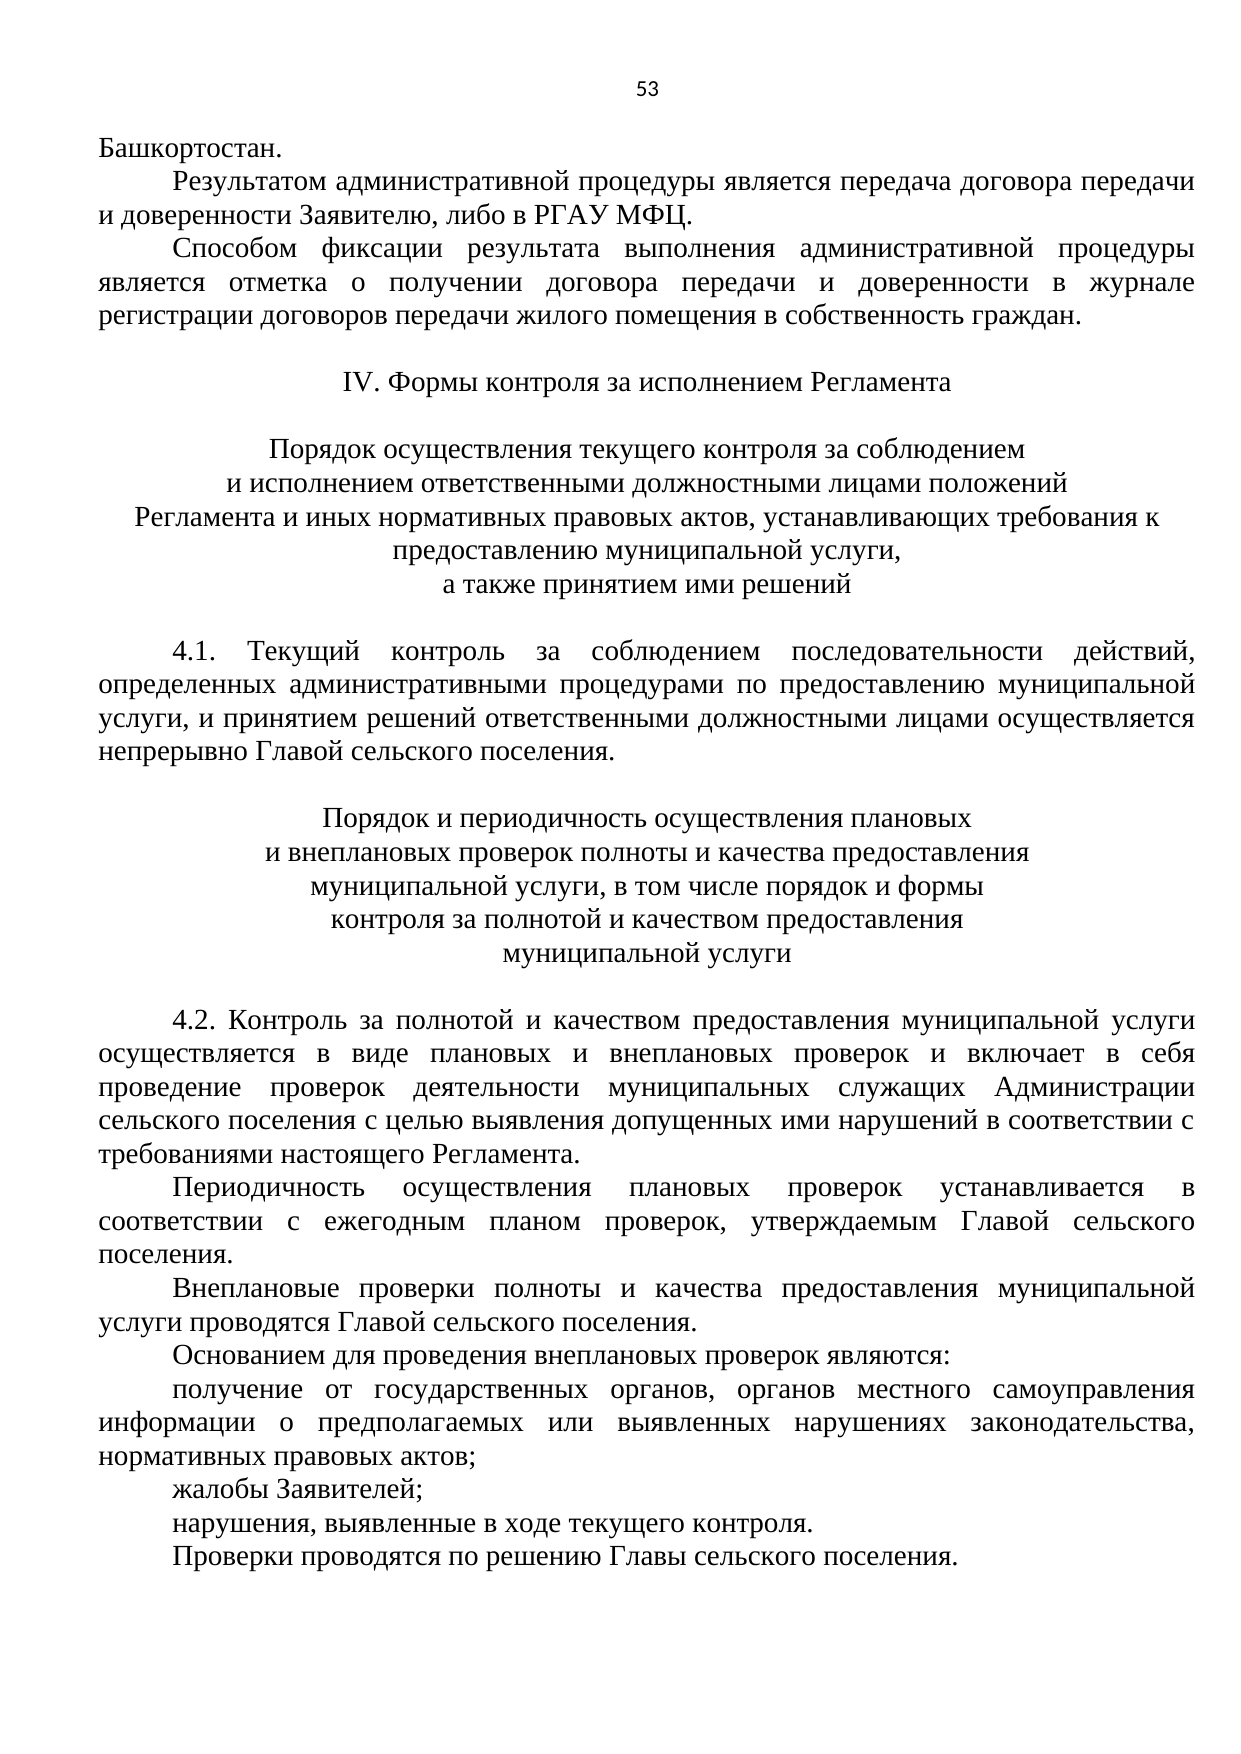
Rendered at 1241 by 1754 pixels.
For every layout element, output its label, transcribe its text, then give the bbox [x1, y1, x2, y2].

text контроля за полнотой и качеством предоставления [98, 901, 1196, 935]
text получение от государственных органов, органов местного самоуправления информации о предполагаемых или выявленных нарушениях законодательства, нормативных правовых актов; [98, 1371, 1196, 1471]
text жалобы Заявителей; [98, 1471, 1196, 1505]
text Порядок и периодичность осуществления плановых [98, 801, 1196, 834]
text Результатом административной процедуры является передача договора передачи и доверенности Заявителю, либо в РГАУ МФЦ. [98, 163, 1196, 230]
text нарушения, выявленные в ходе текущего контроля. [98, 1505, 1196, 1538]
text 4.1. Текущий контроль за соблюдением последовательности действий, определенных административными процедурами по предоставлению муниципальной услуги, и принятием решений ответственными должностными лицами осуществляется непрерывно Главой сельского поселения. [98, 633, 1196, 767]
text Регламента и иных нормативных правовых актов, устанавливающих требования к предоставлению муниципальной услуги, [98, 499, 1196, 566]
text а также принятием ими решений [98, 566, 1196, 599]
text Проверки проводятся по решению Главы сельского поселения. [98, 1538, 1196, 1572]
text Периодичность осуществления плановых проверок устанавливается в соответствии с ежегодным планом проверок, утверждаемым Главой сельского поселения. [98, 1169, 1196, 1270]
text муниципальной услуги [98, 935, 1196, 968]
text 4.2. Контроль за полнотой и качеством предоставления муниципальной услуги осуществляется в виде плановых и внеплановых проверок и включает в себя проведение проверок деятельности муниципальных служащих Администрации сельского поселения с целью выявления допущенных ими нарушений в соответствии с требованиями настоящего Регламента. [98, 1002, 1196, 1169]
text IV. Формы контроля за исполнением Регламента [98, 364, 1196, 398]
text Основанием для проведения внеплановых проверок являются: [98, 1337, 1196, 1371]
text Способом фиксации результата выполнения административной процедуры является отметка о получении договора передачи и доверенности в журнале регистрации договоров передачи жилого помещения в собственность граждан. [98, 230, 1196, 331]
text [98, 130, 1196, 163]
text и внеплановых проверок полноты и качества предоставления [98, 834, 1196, 868]
text Внеплановые проверки полноты и качества предоставления муниципальной услуги проводятся Главой сельского поселения. [98, 1270, 1196, 1337]
text Порядок осуществления текущего контроля за соблюдением [98, 432, 1196, 465]
text и исполнением ответственными должностными лицами положений [98, 465, 1196, 499]
text муниципальной услуги, в том числе порядок и формы [98, 868, 1196, 901]
